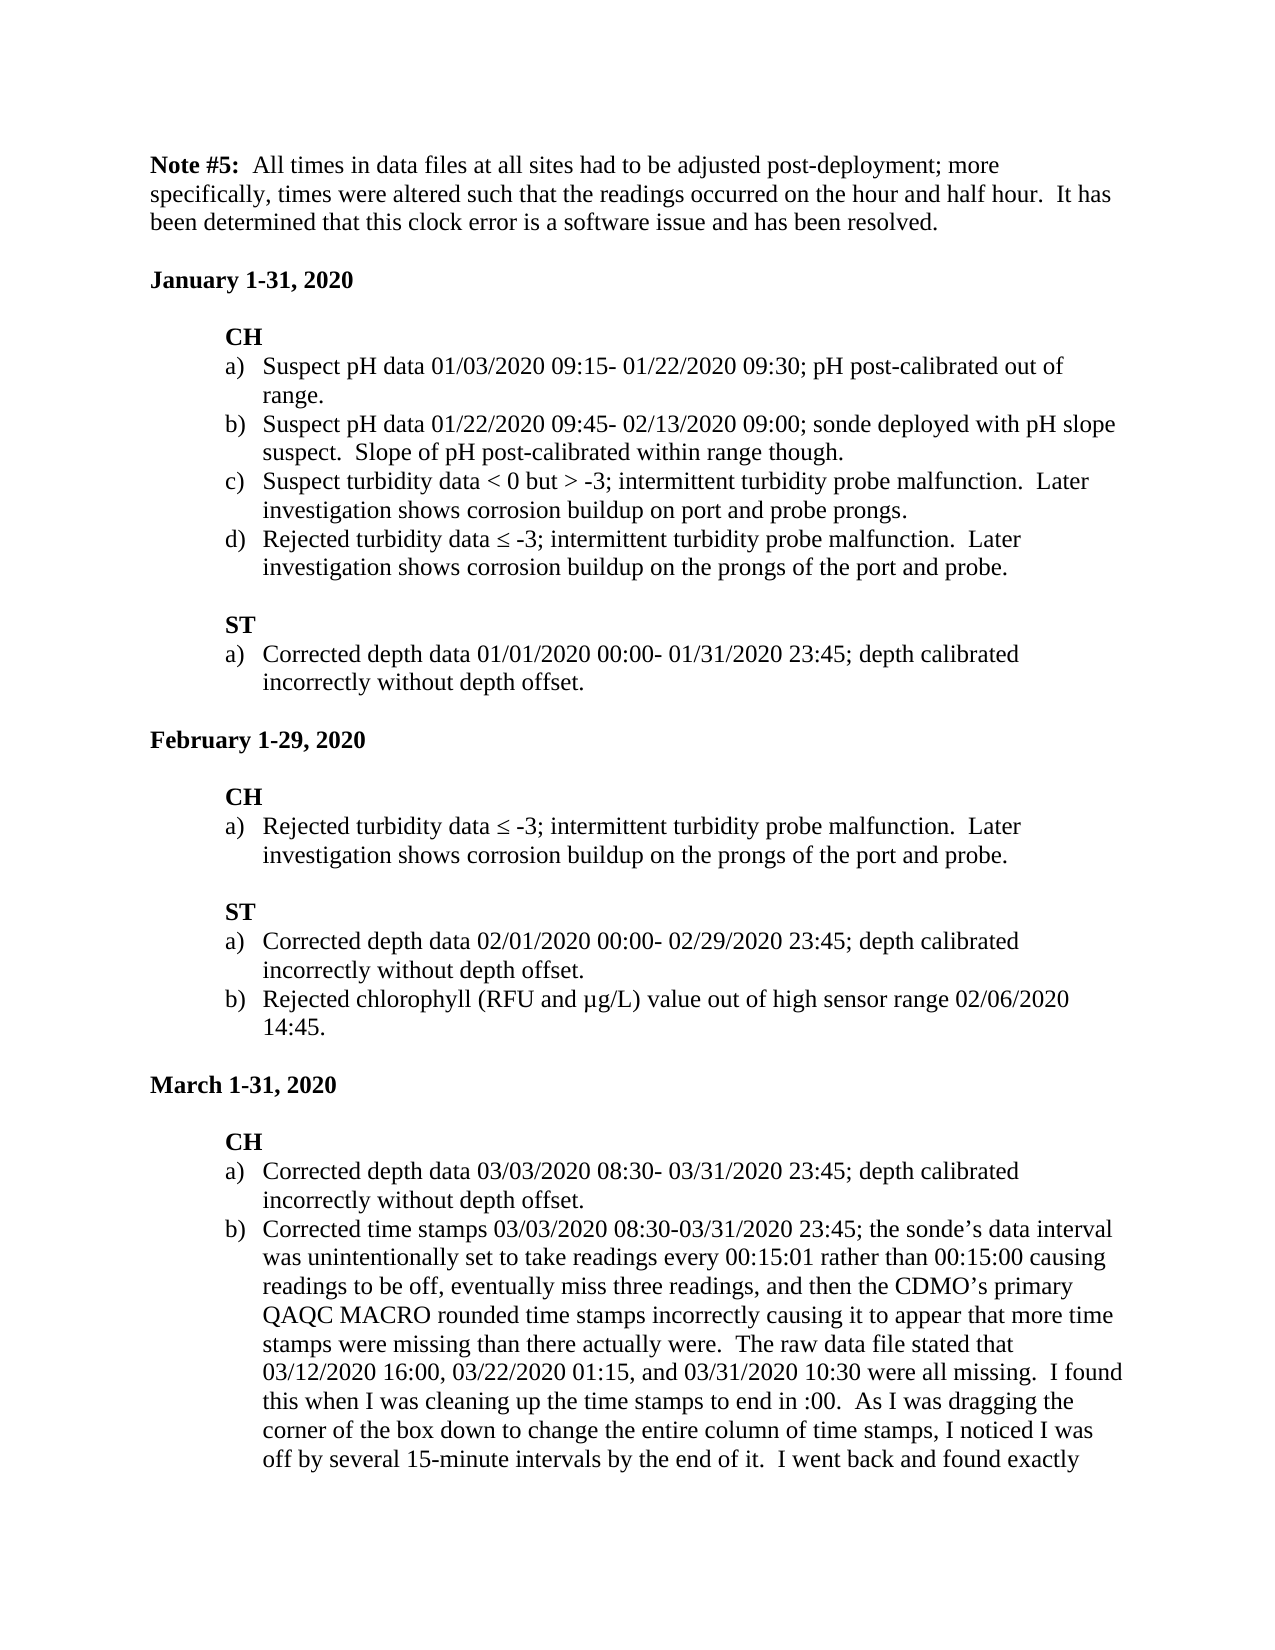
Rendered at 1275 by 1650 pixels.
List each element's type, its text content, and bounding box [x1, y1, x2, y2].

text March 1-31, 2020 [150, 1070, 1125, 1099]
text January 1-31, 2020 [150, 265, 1125, 294]
text CH [150, 322, 1125, 351]
list Corrected depth data 02/01/2020 00:00- 02/29/2020 23:45; depth calibrated incorrectly without depth offset. [225, 926, 1125, 984]
text ST [225, 897, 1125, 926]
list Suspect turbidity data < 0 but > -3; intermittent turbidity probe malfunction. Later investigation shows corrosion buildup on port and probe prongs. [225, 466, 1125, 524]
list Rejected chlorophyll (RFU and µg/L) value out of high sensor range 02/06/2020 14:45. [225, 984, 1125, 1041]
list Suspect pH data 01/22/2020 09:45- 02/13/2020 09:00; sonde deployed with pH slope suspect. Slope of pH post-calibrated within range though. [225, 409, 1125, 466]
list Rejected turbidity data ≤ -3; intermittent turbidity probe malfunction. Later investigation shows corrosion buildup on the prongs of the port and probe. [225, 524, 1125, 581]
list Suspect pH data 01/03/2020 09:15- 01/22/2020 09:30; pH post-calibrated out of range. [225, 351, 1125, 409]
text Note #5: All times in data files at all sites had to be adjusted post-deployment; more specifically, times were altered such that the readings occurred on the hour and half hour. It has been determined that this clock error is a software issue and has been resolved. [150, 150, 1125, 236]
text CH [150, 782, 1125, 811]
text February 1-29, 2020 [150, 725, 1125, 754]
text CH [150, 1127, 1125, 1156]
list Corrected depth data 03/03/2020 08:30- 03/31/2020 23:45; depth calibrated incorrectly without depth offset. [225, 1156, 1125, 1214]
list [225, 1214, 1125, 1472]
list Rejected turbidity data ≤ -3; intermittent turbidity probe malfunction. Later investigation shows corrosion buildup on the prongs of the port and probe. [225, 811, 1125, 869]
list Corrected depth data 01/01/2020 00:00- 01/31/2020 23:45; depth calibrated incorrectly without depth offset. [225, 639, 1125, 696]
text ST [225, 610, 1125, 639]
